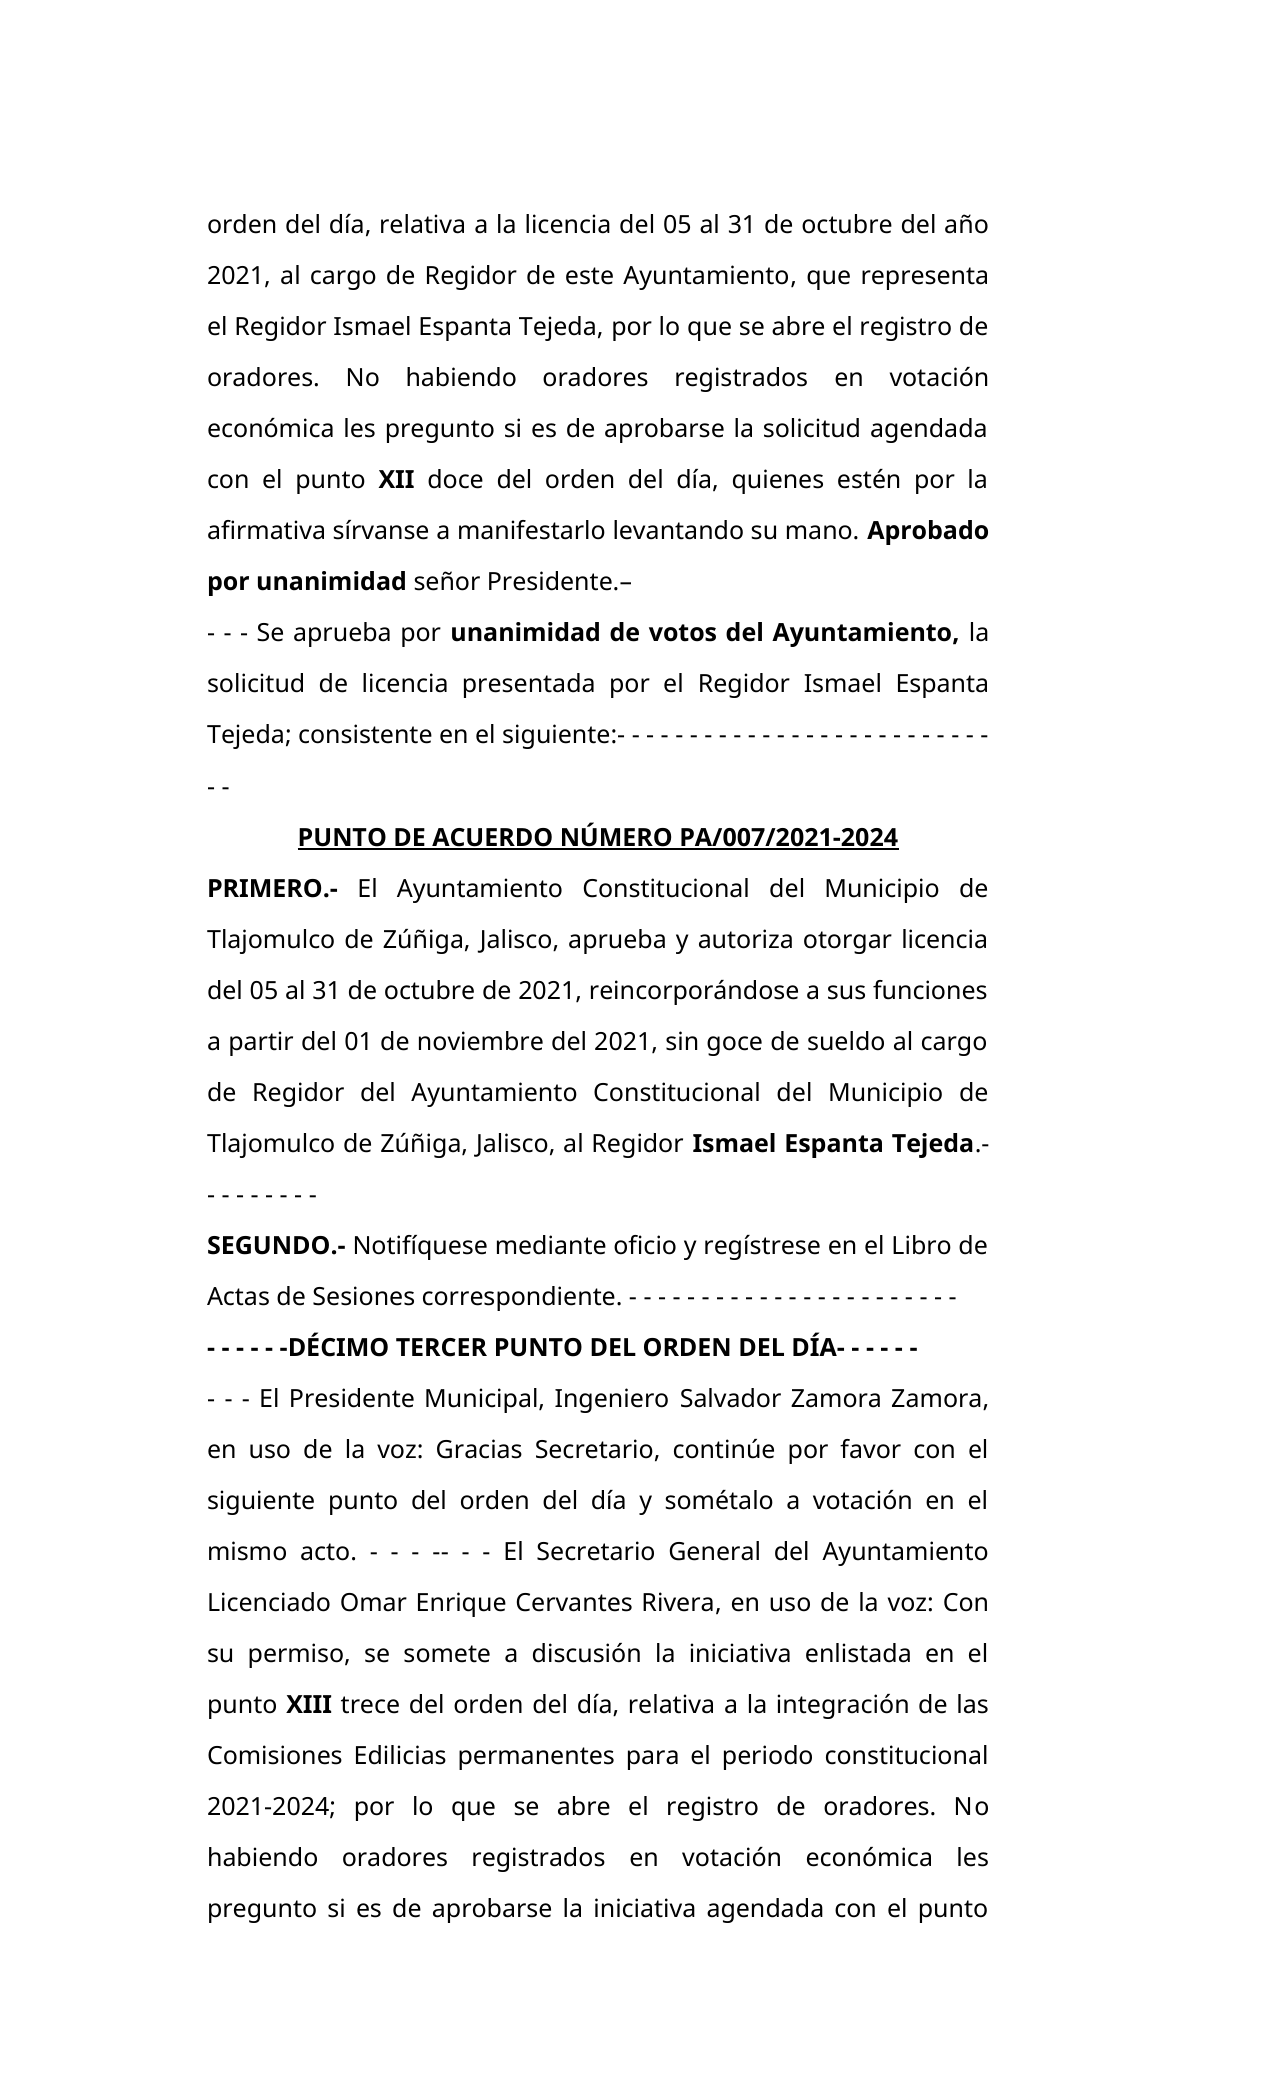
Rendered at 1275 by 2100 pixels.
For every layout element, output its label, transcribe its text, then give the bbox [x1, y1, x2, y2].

text PRIMERO.- El Ayuntamiento Constitucional del Municipio de Tlajomulco de Zúñiga, Jalisco, aprueba y autoriza otorgar licencia del 05 al 31 de octubre de 2021, reincorporándose a sus funciones a partir del 01 de noviembre del 2021, sin goce de sueldo al cargo de Regidor del Ayuntamiento Constitucional del Municipio de Tlajomulco de Zúñiga, Jalisco, al Regidor Ismael Espanta Tejeda.- - - - - - - - - [207, 870, 989, 1211]
text - - - - - -DÉCIMO TERCER PUNTO DEL ORDEN DEL DÍA- - - - - - [207, 1330, 989, 1364]
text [207, 207, 989, 598]
text SEGUNDO.- Notifíquese mediante oficio y regístrese en el Libro de Actas de Sesiones correspondiente. - - - - - - - - - - - - - - - - - - - - - - - [207, 1228, 989, 1313]
text - - - Se aprueba por unanimidad de votos del Ayuntamiento, la solicitud de licencia presentada por el Regidor Ismael Espanta Tejeda; consistente en el siguiente:- - - - - - - - - - - - - - - - - - - - - - - - - - - - [207, 615, 989, 802]
text PUNTO DE ACUERDO NÚMERO PA/007/2021-2024 [207, 819, 989, 853]
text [207, 1381, 989, 1925]
